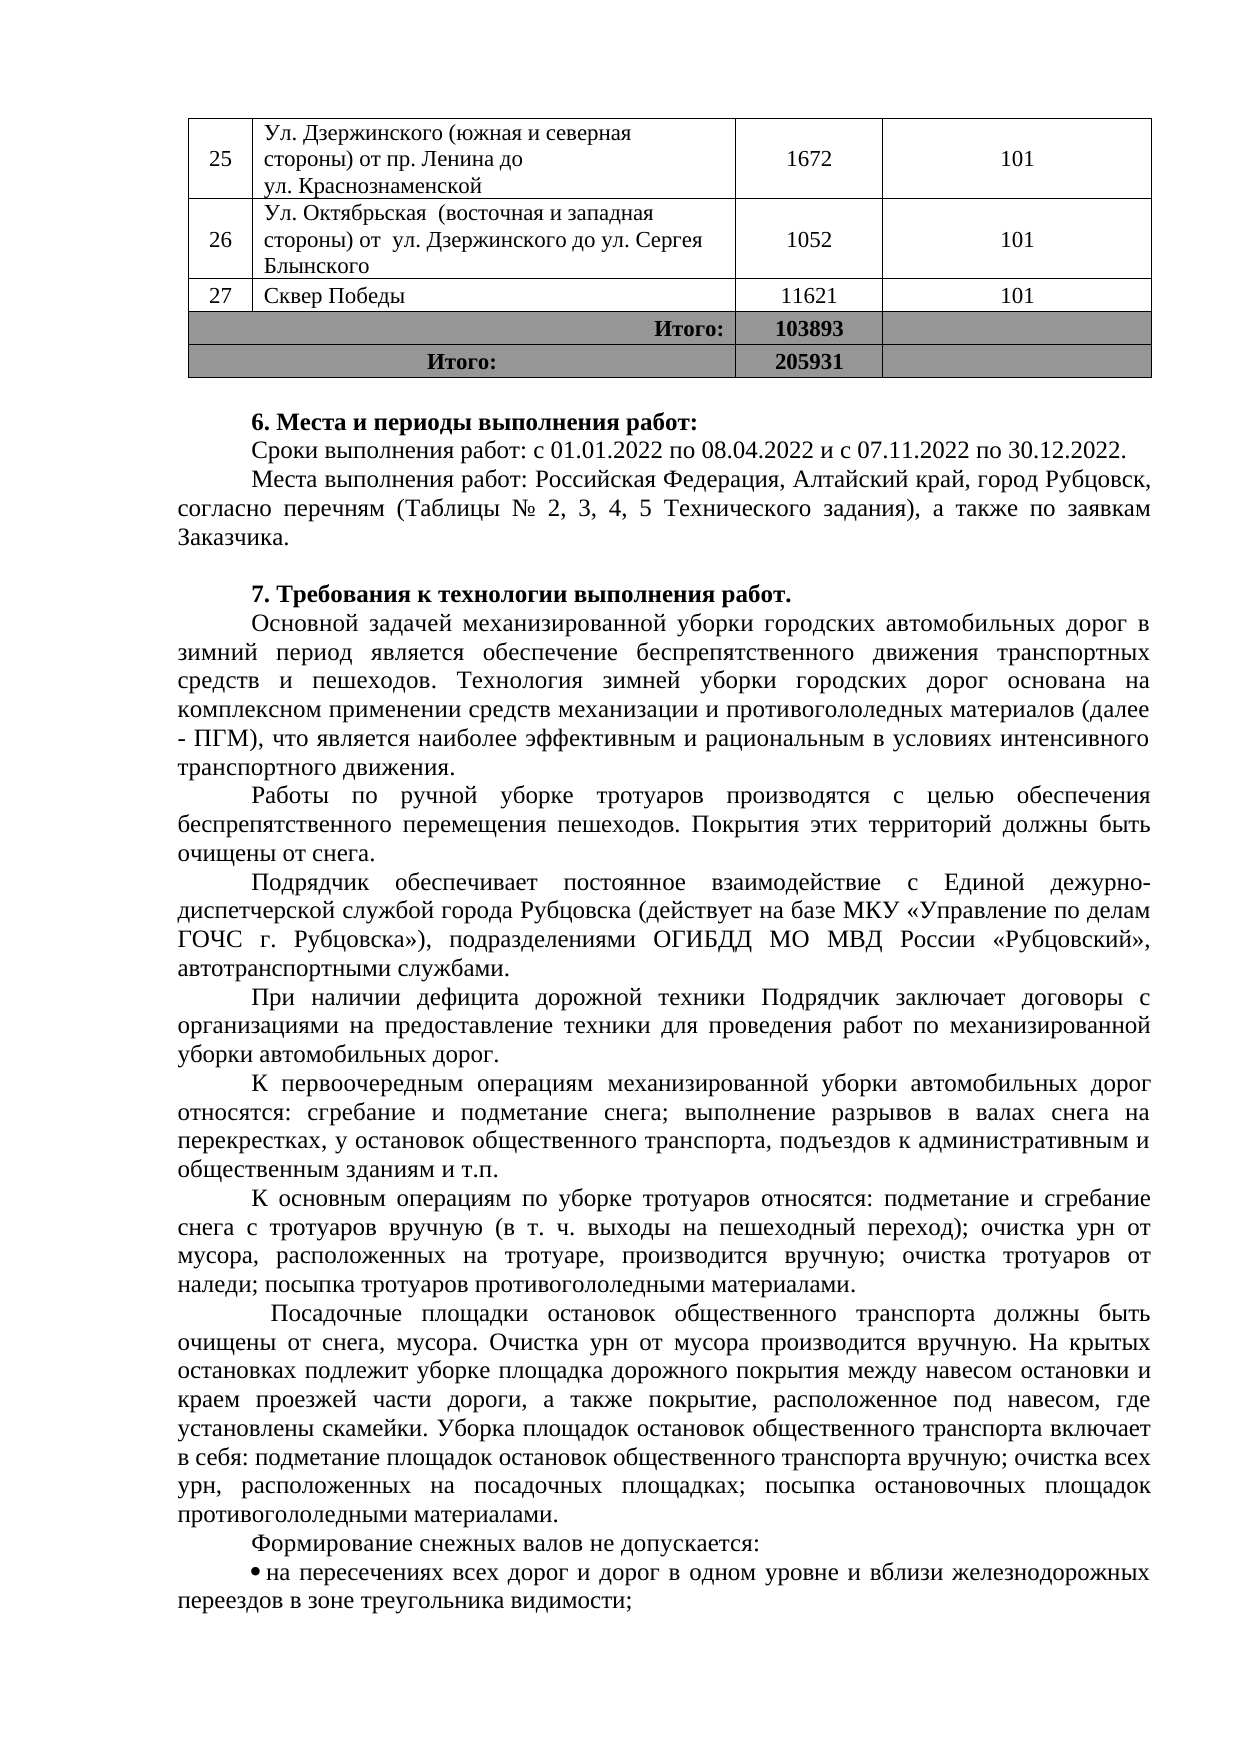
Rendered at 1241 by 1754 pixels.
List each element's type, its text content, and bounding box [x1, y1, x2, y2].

text 6. Места и периоды выполнения работ: [177, 407, 1152, 436]
table_cell 205931 [736, 345, 882, 377]
table_cell Сквер Победы [253, 279, 735, 311]
text Работы по ручной уборке тротуаров производятся с целью обеспечения беспрепятственного перемещения пешеходов. Покрытия этих территорий должны быть очищены от снега. [177, 781, 1152, 867]
table_cell 11621 [736, 279, 882, 311]
table_cell 25 [189, 119, 252, 198]
list на пересечениях всех дорог и дорог в одном уровне и вблизи железнодорожных переездов в зоне треугольника видимости; [177, 1557, 1152, 1614]
table_cell Ул. Дзержинского (южная и северная стороны) от пр. Ленина до ул. Краснознаменской [253, 119, 735, 198]
table_cell [883, 312, 1151, 344]
table_cell 101 [883, 279, 1151, 311]
text Сроки выполнения работ: с 01.01.2022 по 08.04.2022 и с 07.11.2022 по 30.12.2022. [177, 436, 1152, 464]
table_cell Итого: [189, 312, 735, 344]
table_cell 1672 [736, 119, 882, 198]
table_cell 101 [883, 199, 1151, 278]
text К основным операциям по уборке тротуаров относятся: подметание и сгребание снега с тротуаров вручную (в т. ч. выходы на пешеходный переход); очистка урн от мусора, расположенных на тротуаре, производится вручную; очистка тротуаров от наледи; посыпка тротуаров противогололедными материалами. [177, 1183, 1152, 1298]
table_cell Ул. Октябрьская (восточная и западная стороны) от ул. Дзержинского до ул. Сергея Блынского [253, 199, 735, 278]
text Основной задачей механизированной уборки городских автомобильных дорог в зимний период является обеспечение беспрепятственного движения транспортных средств и пешеходов. Технология зимней уборки городских дорог основана на комплексном применении средств механизации и противогололедных материалов (далее - ПГМ), что является наиболее эффективным и рациональным в условиях интенсивного транспортного движения. [177, 608, 1152, 781]
table_cell 26 [189, 199, 252, 278]
table_cell 103893 [736, 312, 882, 344]
text При наличии дефицита дорожной техники Подрядчик заключает договоры с организациями на предоставление техники для проведения работ по механизированной уборки автомобильных дорог. [177, 982, 1152, 1068]
table_cell 101 [883, 119, 1151, 198]
text К первоочередным операциям механизированной уборки автомобильных дорог относятся: сгребание и подметание снега; выполнение разрывов в валах снега на перекрестках, у остановок общественного транспорта, подъездов к административным и общественным зданиям и т.п. [177, 1068, 1152, 1183]
table_cell [883, 345, 1151, 377]
text Места выполнения работ: Российская Федерация, Алтайский край, город Рубцовск, согласно перечням (Таблицы № 2, 3, 4, 5 Технического задания), а также по заявкам Заказчика. [177, 464, 1152, 551]
text Формирование снежных валов не допускается: [177, 1528, 1152, 1557]
table_cell 27 [189, 279, 252, 311]
table_cell 1052 [736, 199, 882, 278]
table_cell Итого: [189, 345, 735, 377]
text 7. Требования к технологии выполнения работ. [177, 579, 1152, 608]
text Подрядчик обеспечивает постоянное взаимодействие с Единой дежурно-диспетчерской службой города Рубцовска (действует на базе МКУ «Управление по делам ГОЧС г. Рубцовска»), подразделениями ОГИБДД МО МВД России «Рубцовский», автотранспортными службами. [177, 867, 1152, 982]
text Посадочные площадки остановок общественного транспорта должны быть очищены от снега, мусора. Очистка урн от мусора производится вручную. На крытых остановках подлежит уборке площадка дорожного покрытия между навесом остановки и краем проезжей части дороги, а также покрытие, расположенное под навесом, где установлены скамейки. Уборка площадок остановок общественного транспорта включает в себя: подметание площадок остановок общественного транспорта вручную; очистка всех урн, расположенных на посадочных площадках; посыпка остановочных площадок противогололедными материалами. [177, 1298, 1152, 1528]
